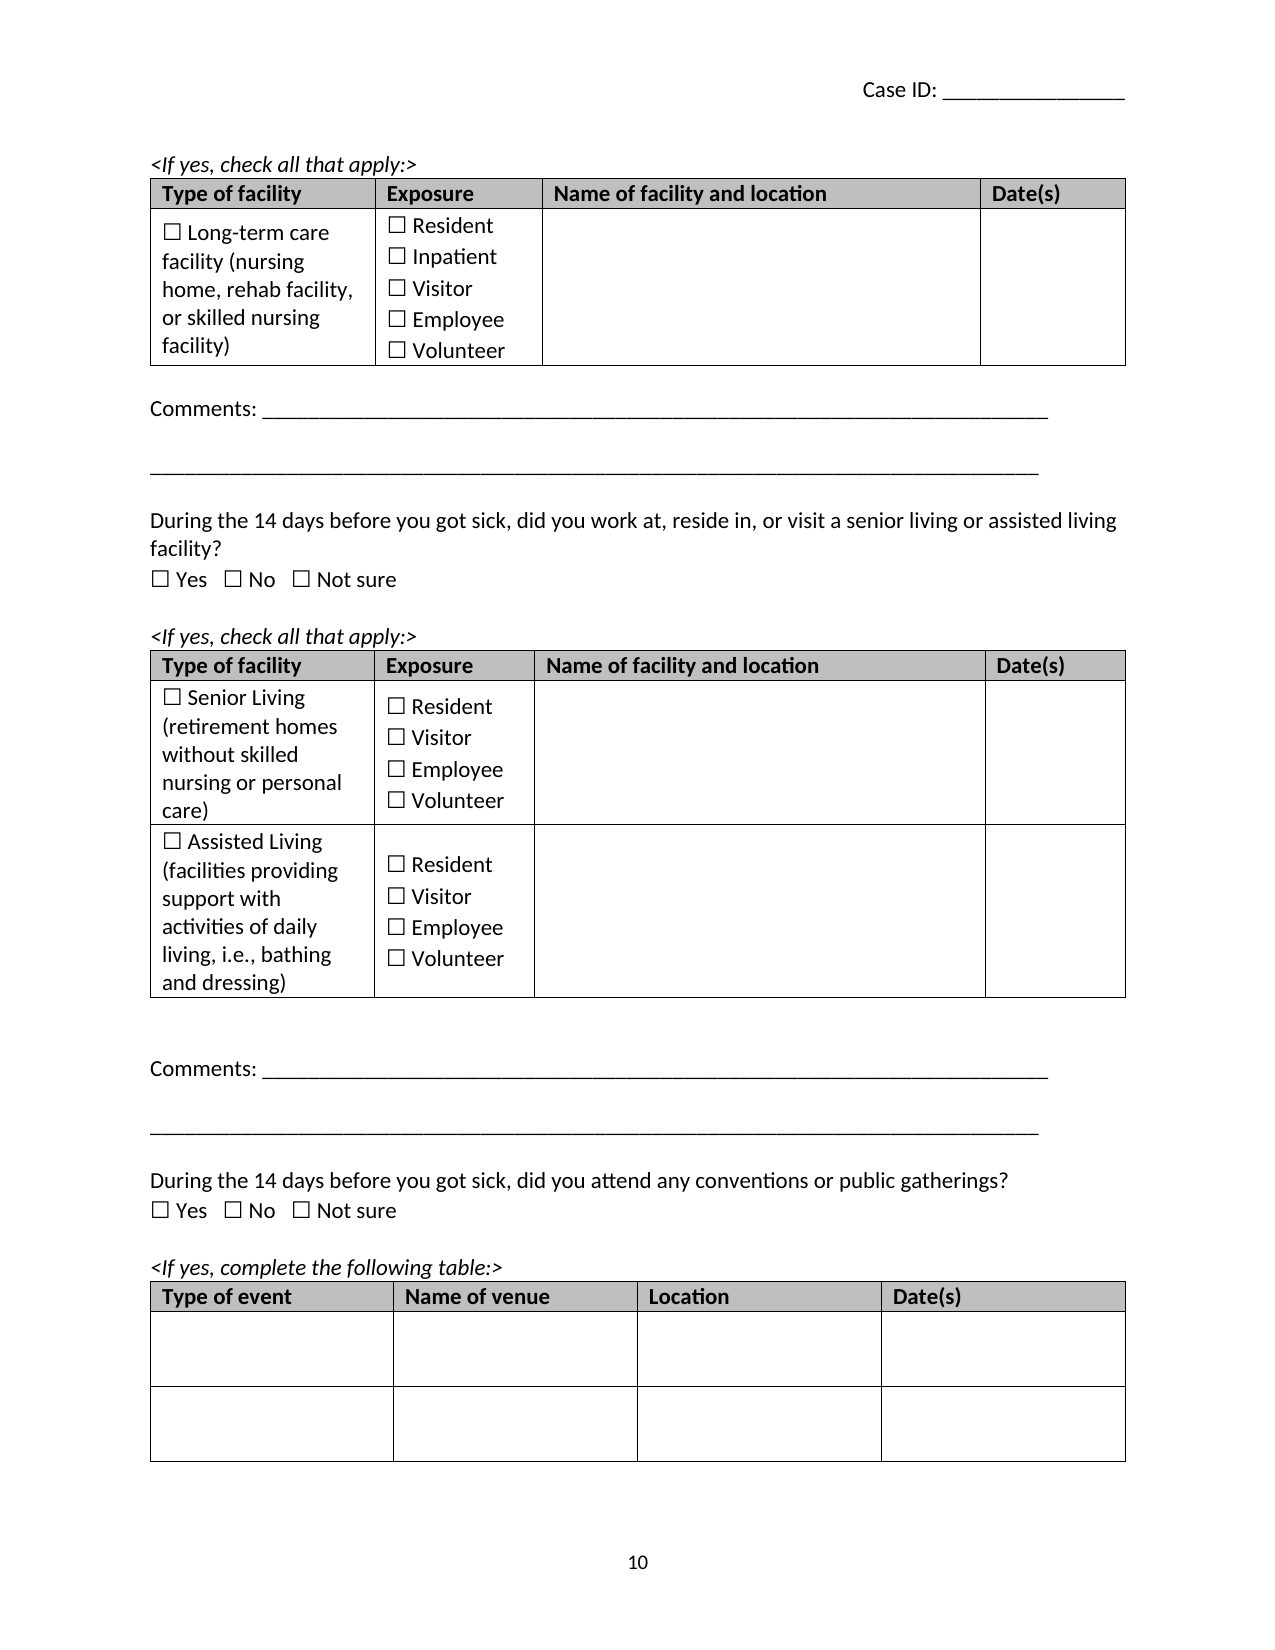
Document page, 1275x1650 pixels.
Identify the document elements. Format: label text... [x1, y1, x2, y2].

table_cell [394, 1387, 637, 1461]
table_header Name of facility and location [535, 651, 985, 680]
table_header Name of venue [394, 1282, 637, 1311]
table_header Date(s) [882, 1282, 1125, 1311]
table_cell Senior Living (retirement homes without skilled nursing or personal care) [151, 681, 374, 824]
table_header Date(s) [986, 651, 1125, 680]
table_cell [882, 1312, 1125, 1386]
table_header Location [638, 1282, 881, 1311]
text Comments: _____________________________________________________________________ [150, 1054, 1125, 1082]
table_cell [638, 1387, 881, 1461]
text <If yes, check all that apply:> [150, 150, 1125, 178]
table_cell [535, 825, 985, 997]
table_cell Resident Visitor Employee Volunteer [375, 681, 534, 824]
table_header Type of event [151, 1282, 393, 1311]
text Yes No Not sure [150, 562, 1125, 594]
table_header Type of facility [151, 179, 375, 208]
text <If yes, complete the following table:> [150, 1253, 1125, 1281]
text Comments: _____________________________________________________________________ [150, 394, 1125, 422]
table_cell [151, 1387, 393, 1461]
table_header Exposure [376, 179, 542, 208]
table_cell [151, 1312, 393, 1386]
table_cell Resident Visitor Employee Volunteer [375, 825, 534, 997]
text During the 14 days before you got sick, did you work at, reside in, or visit a senior living or assisted living facility? [150, 506, 1125, 562]
table_header Type of facility [151, 651, 374, 680]
text ______________________________________________________________________________ [150, 1110, 1125, 1138]
text <If yes, check all that apply:> [150, 622, 1125, 650]
table_cell [394, 1312, 637, 1386]
table_header Exposure [375, 651, 534, 680]
table_cell [986, 681, 1125, 824]
table_cell [535, 681, 985, 824]
table_cell Assisted Living (facilities providing support with activities of daily living, i.e., bathing and dressing) [151, 825, 374, 997]
text During the 14 days before you got sick, did you attend any conventions or public gatherings? [150, 1166, 1125, 1194]
table_cell [986, 825, 1125, 997]
table_header Date(s) [981, 179, 1125, 208]
table_cell [543, 209, 980, 365]
table_cell [882, 1387, 1125, 1461]
table_header Name of facility and location [543, 179, 980, 208]
table_cell Long-term care facility (nursing home, rehab facility, or skilled nursing facility) [151, 209, 375, 365]
table_cell Resident Inpatient Visitor Employee Volunteer [376, 209, 542, 365]
table_cell [638, 1312, 881, 1386]
table_cell [981, 209, 1125, 365]
text ______________________________________________________________________________ [150, 450, 1125, 478]
text Yes No Not sure [150, 1194, 1125, 1225]
